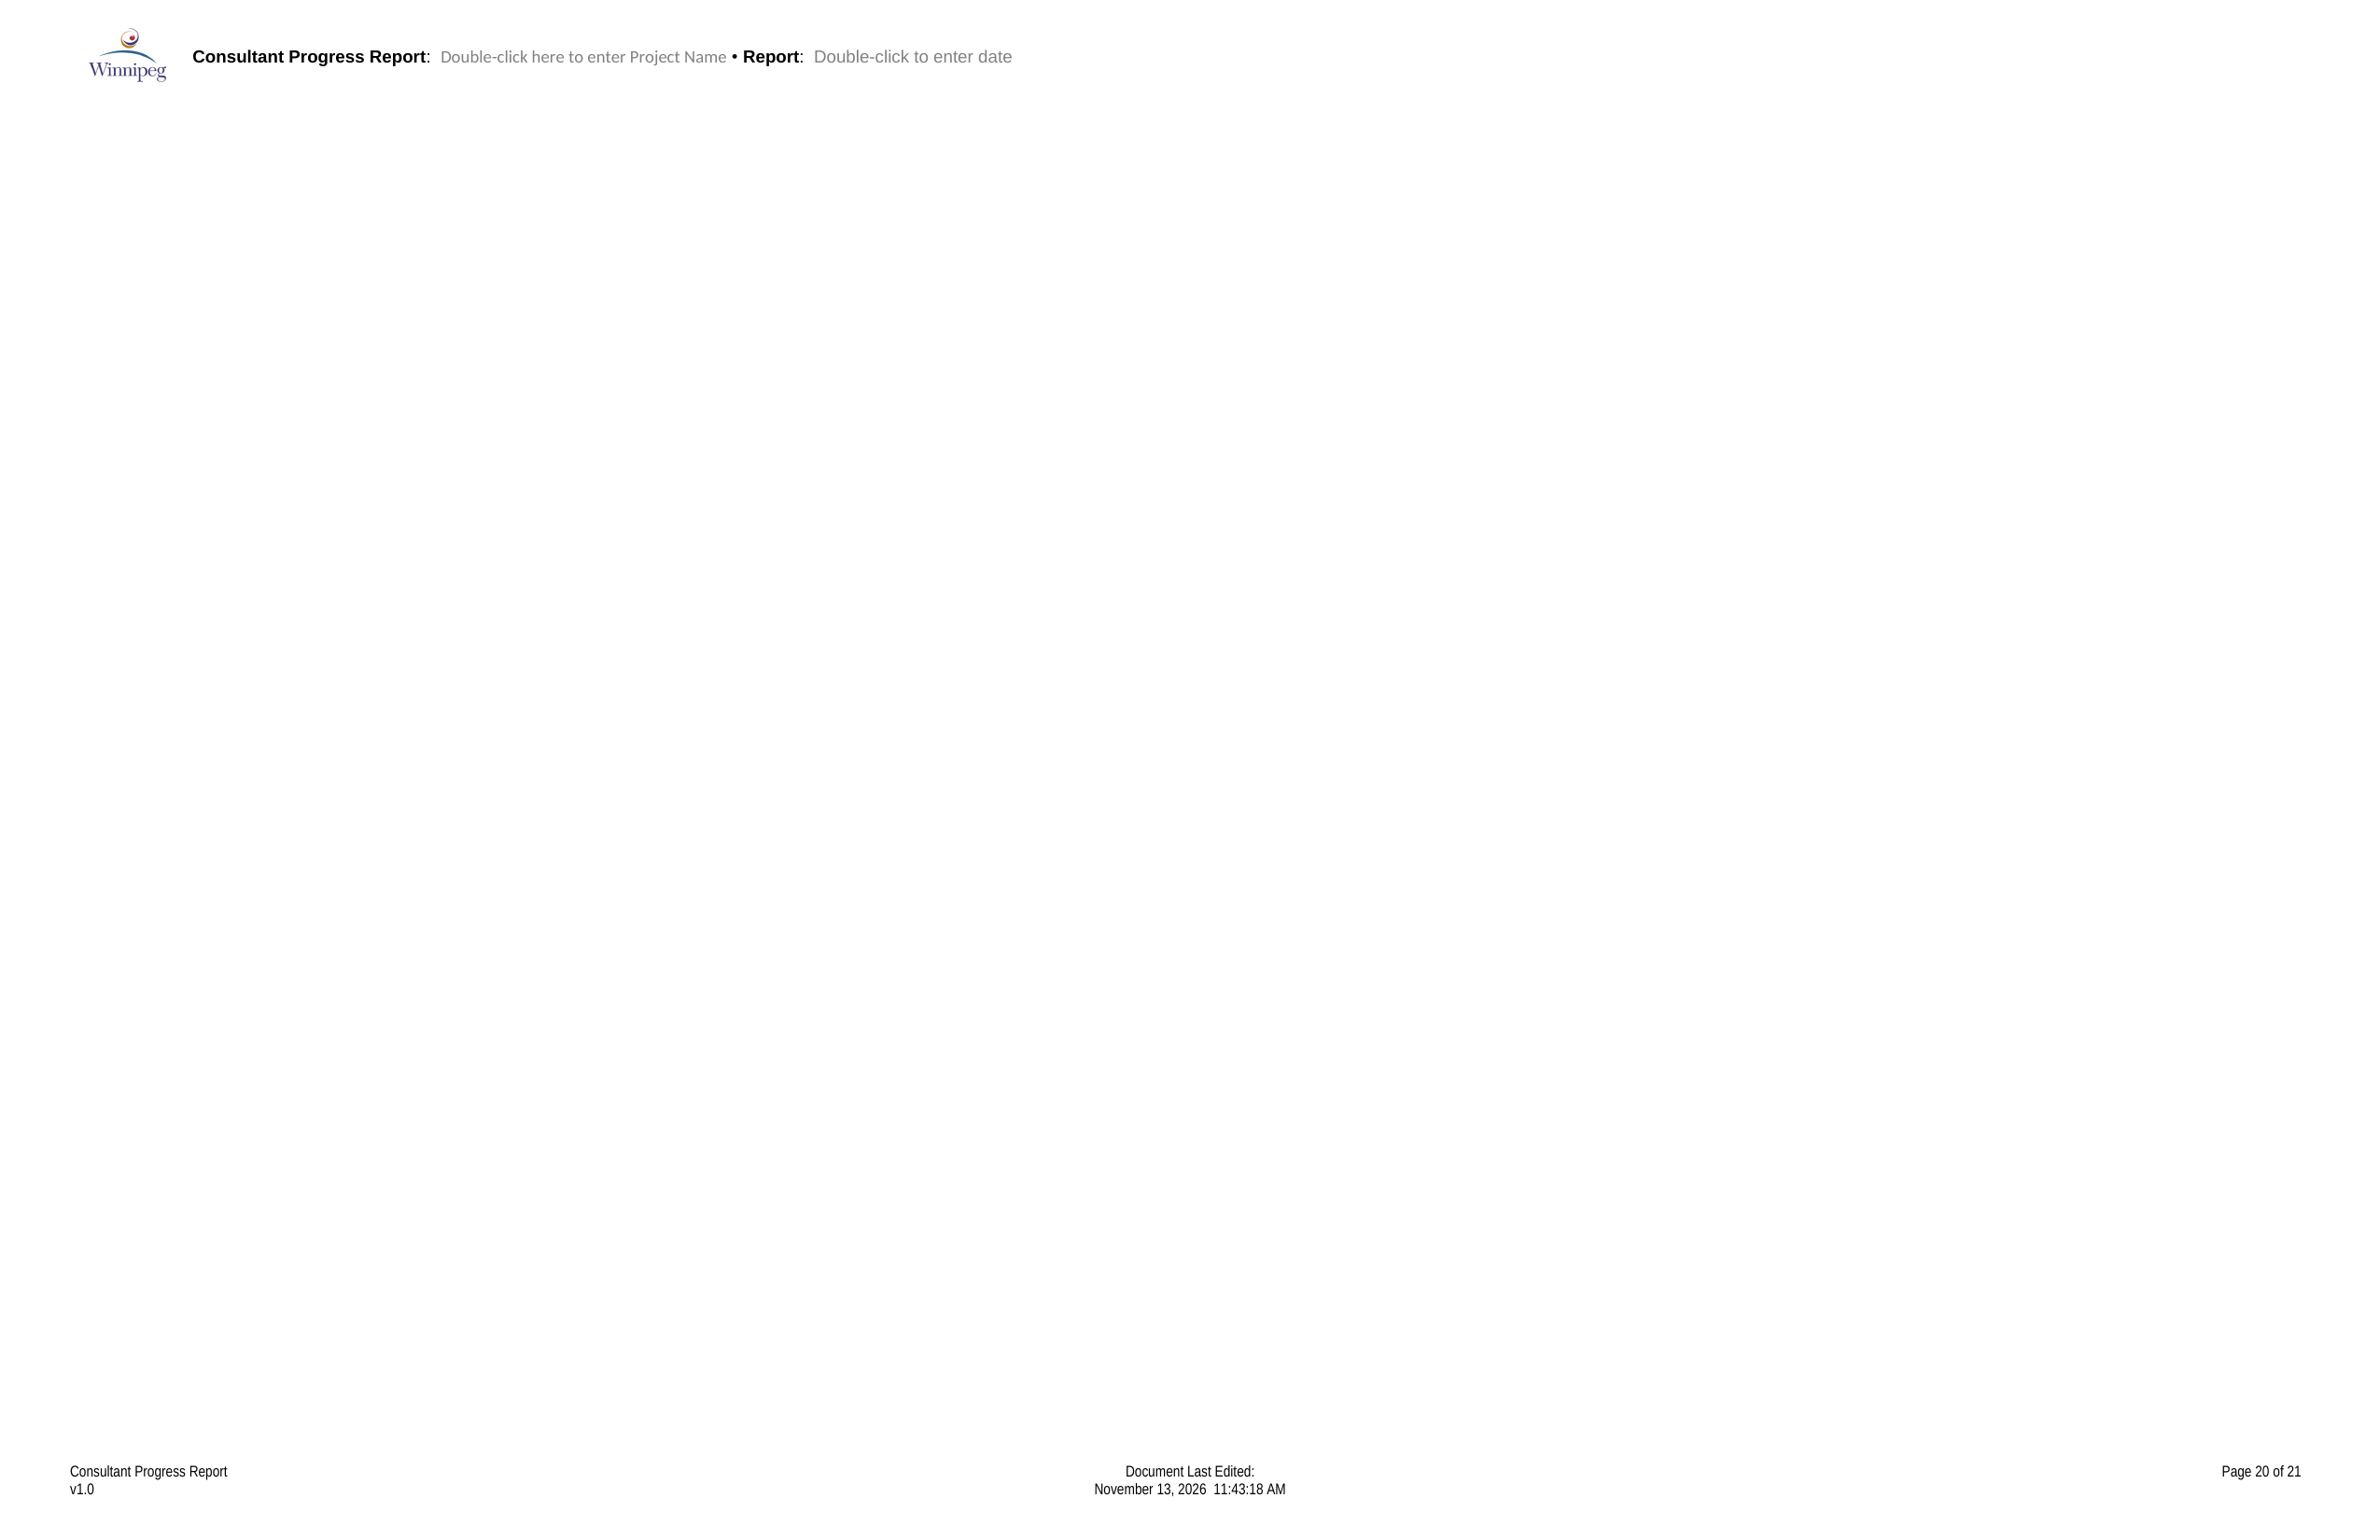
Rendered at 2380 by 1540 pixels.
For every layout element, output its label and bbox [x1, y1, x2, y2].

picture [87, 28, 167, 82]
